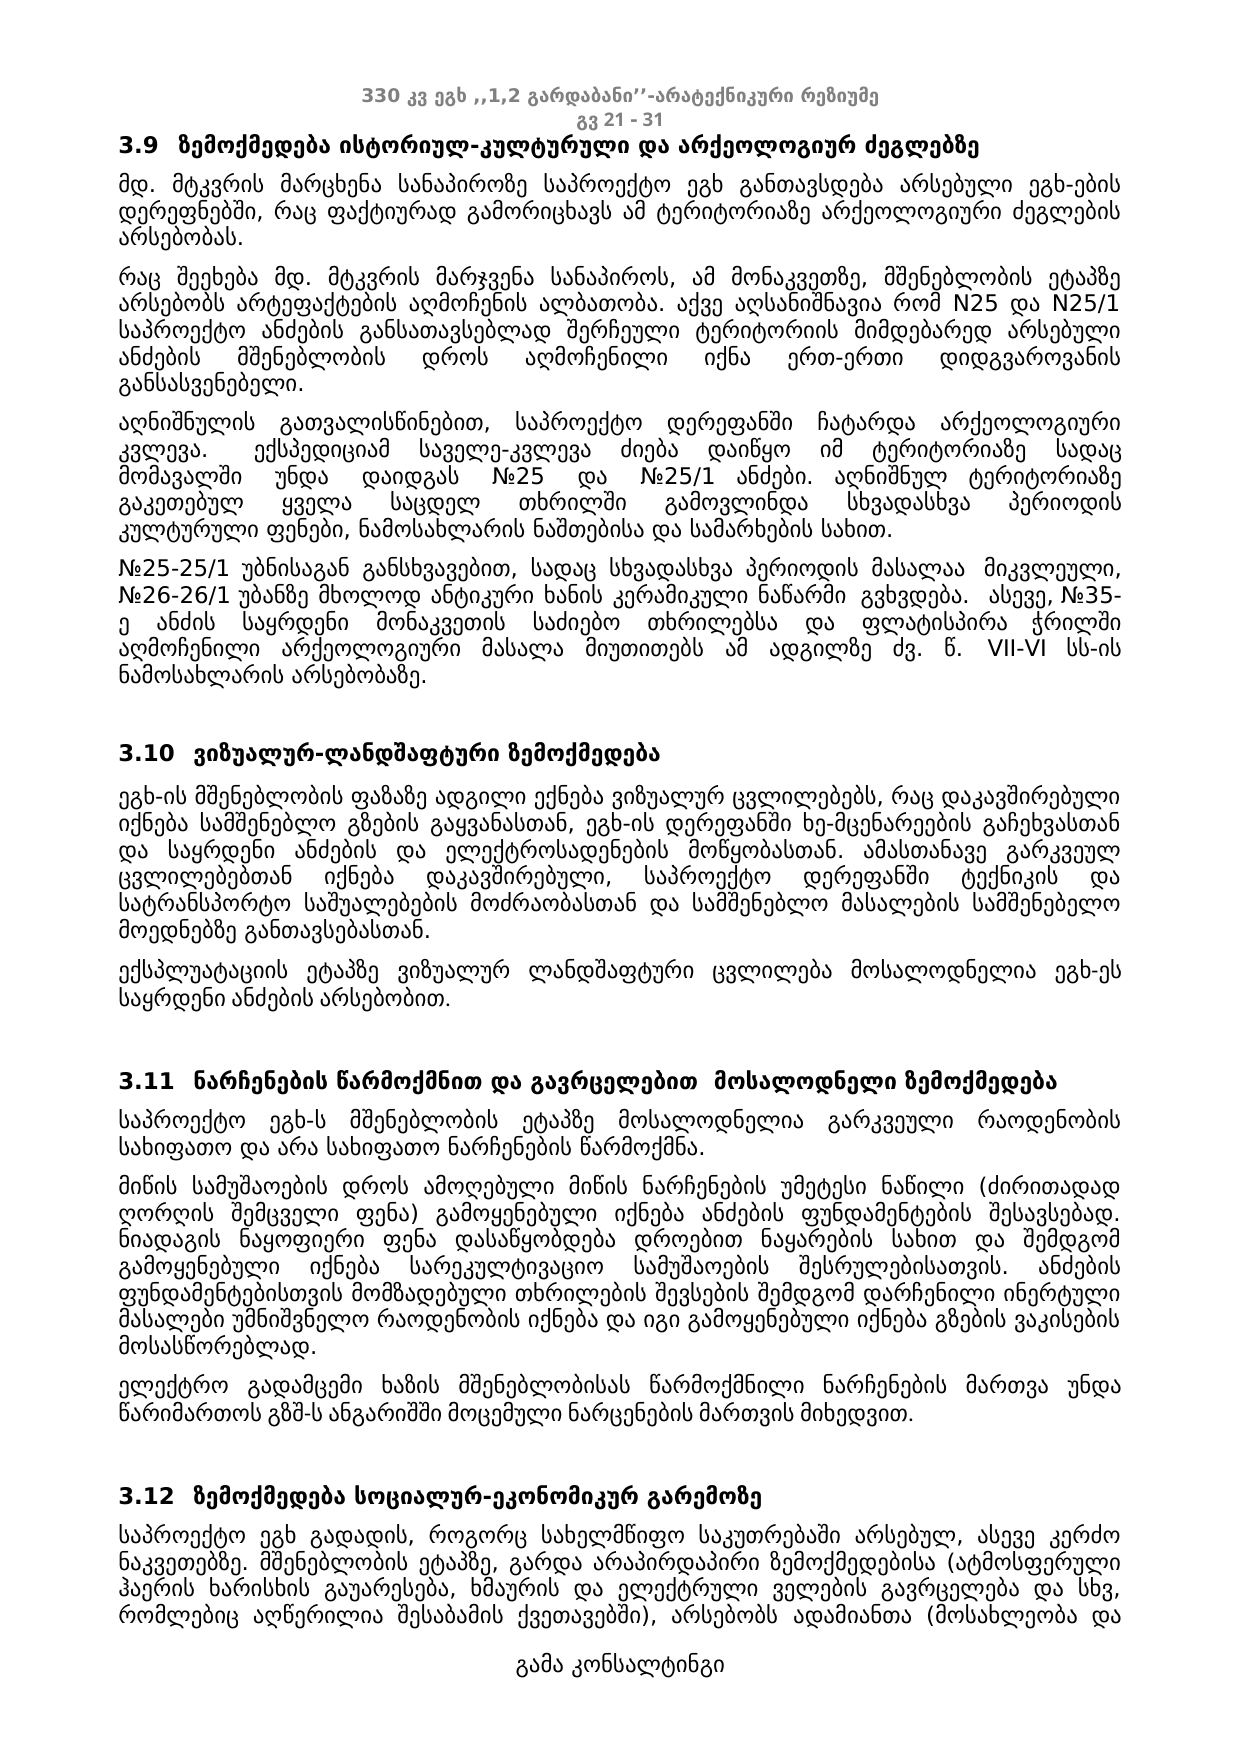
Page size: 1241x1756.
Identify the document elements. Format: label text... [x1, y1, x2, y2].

text ექსპლუატაციის ეტაპზე ვიზუალურ ლანდშაფტური ცვლილება მოსალოდნელია ეგხ-ეს საყრდენი ანძების არსებობით. [118, 956, 1122, 1012]
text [118, 1522, 1122, 1629]
text №25-25/1 უბნისაგან განსხვავებით, სადაც სხვადასხვა პერიოდის მასალაა მიკვლეული, №26-26/1 უბანზე მხოლოდ ანტიკური ხანის კერამიკული ნაწარმი გვხვდება. ასევე, №35-ე ანძის საყრდენი მონაკვეთის საძიებო თხრილებსა და ფლატისპირა ჭრილში აღმოჩენილი არქეოლოგიური მასალა მიუთითებს ამ ადგილზე ძვ. წ. VII-VI სს-ის ნამოსახლარის არსებობაზე. [118, 555, 1122, 689]
text ეგხ-ის მშენებლობის ფაზაზე ადგილი ექნება ვიზუალურ ცვლილებებს, რაც დაკავშირებული იქნება სამშენებლო გზების გაყვანასთან, ეგხ-ის დერეფანში ხე-მცენარეების გაჩეხვასთან და საყრდენი ანძების და ელექტროსადენების მოწყობასთან. ამასთანავე გარკვეულ ცვლილებებთან იქნება დაკავშირებული, საპროექტო დერეფანში ტექნიკის და სატრანსპორტო საშუალებების მოძრაობასთან და სამშენებლო მასალების სამშენებელო მოედნებზე განთავსებასთან. [118, 783, 1122, 943]
text საპროექტო ეგხ-ს მშენებლობის ეტაპზე მოსალოდნელია გარკვეული რაოდენობის სახიფათო და არა სახიფათო ნარჩენების წარმოქმნა. [118, 1107, 1122, 1161]
text ელექტრო გადამცემი ხაზის მშენებლობისას წარმოქმნილი ნარჩენების მართვა უნდა წარიმართოს გზშ-ს ანგარიშში მოცემული ნარცენების მართვის მიხედვით. [118, 1372, 1122, 1427]
text მიწის სამუშაოების დროს ამოღებული მიწის ნარჩენების უმეტესი ნაწილი (ძირითადად ღორღის შემცველი ფენა) გამოყენებული იქნება ანძების ფუნდამენტების შესავსებად. ნიადაგის ნაყოფიერი ფენა დასაწყობდება დროებით ნაყარების სახით და შემდგომ გამოყენებული იქნება სარეკულტივაციო სამუშაოების შესრულებისათვის. ანძების ფუნდამენტებისთვის მომზადებული თხრილების შევსების შემდგომ დარჩენილი ინერტული მასალები უმნიშვნელო რაოდენობის იქნება და იგი გამოყენებული იქნება გზების ვაკისების მოსასწორებლად. [118, 1173, 1122, 1360]
list ნარჩენების წარმოქმნით და გავრცელებით მოსალოდნელი ზემოქმედება [118, 1068, 1122, 1095]
list ზემოქმედება სოციალურ-ეკონომიკურ გარემოზე [118, 1483, 1122, 1509]
list ვიზუალურ-ლანდშაფტური ზემოქმედება [118, 740, 1122, 767]
subtitle ზემოქმედება ისტორიულ-კულტურული და არქეოლოგიურ ძეგლებზე [118, 132, 1122, 159]
text მდ. მტკვრის მარცხენა სანაპიროზე საპროექტო ეგხ განთავსდება არსებული ეგხ-ების დერეფნებში, რაც ფაქტიურად გამორიცხავს ამ ტერიტორიაზე არქეოლოგიური ძეგლების არსებობას. [118, 171, 1122, 251]
text აღნიშნულის გათვალისწინებით, საპროექტო დერეფანში ჩატარდა არქეოლოგიური კვლევა. ექსპედიციამ საველე-კვლევა ძიება დაიწყო იმ ტერიტორიაზე სადაც მომავალში უნდა დაიდგას №25 და №25/1 ანძები. აღნიშნულ ტერიტორიაზე გაკეთებულ ყველა საცდელ თხრილში გამოვლინდა სხვადასხვა პერიოდის კულტურული ფენები, ნამოსახლარის ნაშთებისა და სამარხების სახით. [118, 409, 1122, 543]
text რაც შეეხება მდ. მტკვრის მარჯვენა სანაპიროს, ამ მონაკვეთზე, მშენებლობის ეტაპზე არსებობს არტეფაქტების აღმოჩენის ალბათობა. აქვე აღსანიშნავია რომ N25 და N25/1 საპროექტო ანძების განსათავსებლად შერჩეული ტერიტორიის მიმდებარედ არსებული ანძების მშენებლობის დროს აღმოჩენილი იქნა ერთ-ერთი დიდგვაროვანის განსასვენებელი. [118, 264, 1122, 397]
